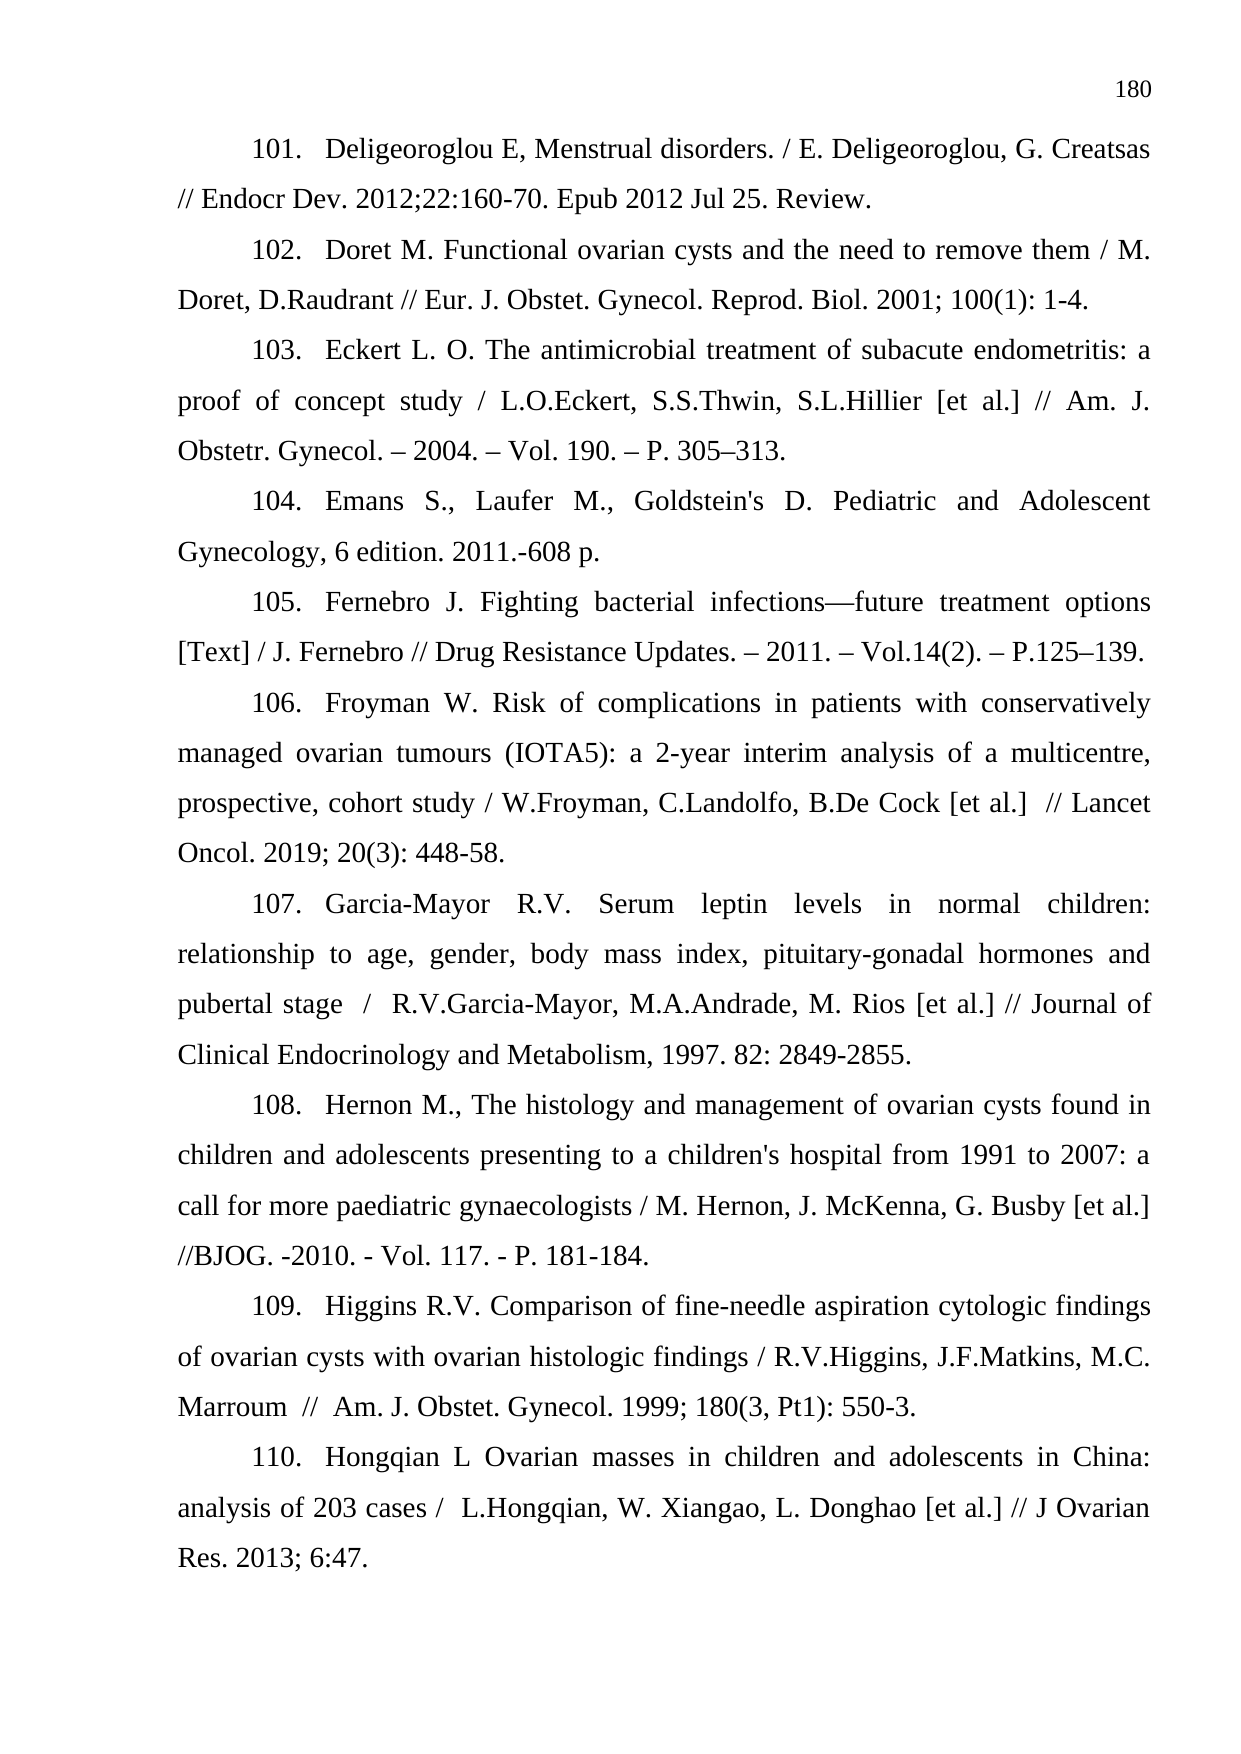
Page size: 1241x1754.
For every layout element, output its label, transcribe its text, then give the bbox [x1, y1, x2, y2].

list Garcia-Mayor R.V. Serum leptin levels in normal children: relationship to age, gender, body mass index, pituitary-gonadal hormones and pubertal stage / R.V.Garcia-Mayor, M.A.Andrade, M. Rios [et al.] // Journal of Clinical Endocrinology and Metabolism, 1997. 82: 2849-2855. [177, 886, 1152, 936]
list Fernebro J. Fighting bacterial infections—future treatment options [Text] / J. Fernebro // Drug Resistance Updates. – 2011. – Vol.14(2). – Р.125–139. [177, 584, 1152, 668]
list Emans S., Laufer M., Goldstein's D. Pediatric and Adolescent Gynecology, 6 edition. 2011.-608 p. [177, 483, 1152, 567]
list Doret M. Functional ovarian cysts and the need to remove them / M. Doret, D.Raudrant // Eur. J. Obstet. Gynecol. Reprod. Biol. 2001; 100(1): 1-4. [177, 232, 1152, 316]
list Deligeoroglou E, Menstrual disorders. / E. Deligeoroglou, G. Creatsas // Endocr Dev. 2012;22:160-70. Epub 2012 Jul 25. Review. [177, 131, 1152, 215]
list Hernon M., The histology and management of ovarian cysts found in children and adolescents presenting to a children's hospital from 1991 to 2007: a call for more paediatric gynaecologists / M. Hernon, J. McKenna, G. Busby [et al.] //BJOG. -2010. - Vol. 117. - P. 181-184. [177, 1087, 1152, 1272]
list Hongqian L Ovarian masses in children and adolescents in China: analysis of 203 cases / L.Hongqian, W. Xiangao, L. Donghao [et al.] // J Ovarian Res. 2013; 6:47. [177, 1439, 1152, 1573]
list Eckert L. O. The antimicrobial treatment of subacute endometritis: a proof of concept study / L.O.Eckert, S.S.Thwin, S.L.Hillier [et al.] // Am. J. Obstetr. Gynecol. – 2004. – Vol. 190. – P. 305–313. [177, 332, 1152, 467]
list Garcia-Mayor R.V. Serum leptin levels in normal children: relationship to age, gender, body mass index, pituitary-gonadal hormones and pubertal stage / R.V.Garcia-Mayor, M.A.Andrade, M. Rios [et al.] // Journal of Clinical Endocrinology and Metabolism, 1997. 82: 2849-2855. [177, 970, 1152, 1070]
list Froyman W. Risk of complications in patients with conservatively managed ovarian tumours (IOTA5): a 2-year interim analysis of a multicentre, prospective, cohort study / W.Froyman, C.Landolfo, B.De Cock [et al.] // Lancet Oncol. 2019; 20(3): 448-58. [177, 685, 1152, 869]
list Higgins R.V. Comparison of fine-needle aspiration cytologic findings of ovarian cysts with ovarian histologic findings / R.V.Higgins, J.F.Matkins, M.C. Marroum // Am. J. Obstet. Gynecol. 1999; 180(3, Pt1): 550-3. [177, 1288, 1152, 1423]
